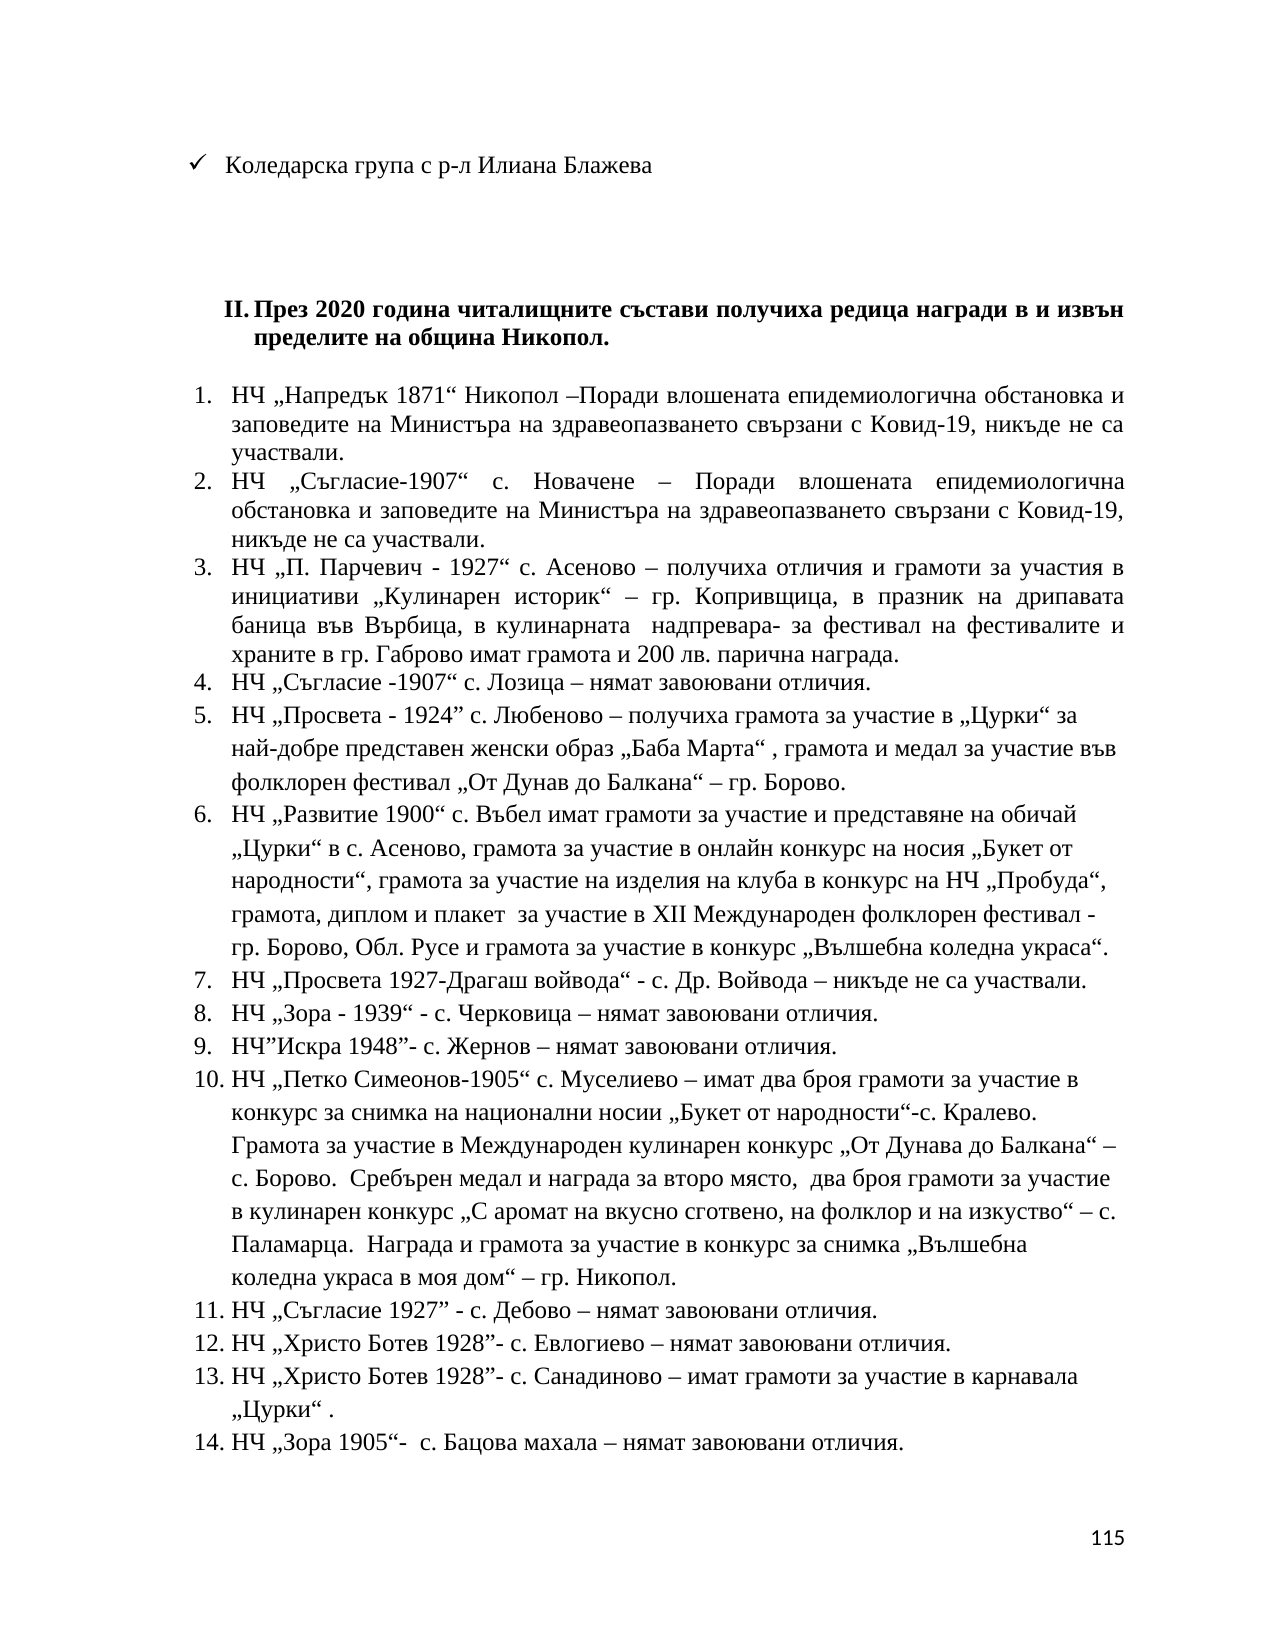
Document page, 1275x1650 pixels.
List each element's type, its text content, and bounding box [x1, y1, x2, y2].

list НЧ „Съгласие 1927” - с. Дебово – нямат завоювани отличия. [194, 1295, 1125, 1324]
list НЧ „Петко Симеонов-1905“ с. Муселиево – имат два броя грамоти за участие в конкурс за снимка на национални носии „Букет от народности“-с. Кралево. Грамота за участие в Международен кулинарен конкурс „От Дунава до Балкана“ – с. Борово. Сребърен медал и награда за второ място, два броя грамоти за участие в кулинарен конкурс „С аромат на вкусно сготвено, на фолклор и на изкуство“ – с. Паламарца. Награда и грамота за участие в конкурс за снимка „Вълшебна коледна украса в моя дом“ – гр. Никопол. [194, 1064, 1125, 1291]
list НЧ „Христо Ботев 1928”- с. Евлогиево – нямат завоювани отличия. [194, 1328, 1125, 1357]
list НЧ „Просвета 1927-Драгаш войвода“ - с. Др. Войвода – никъде не са участвали. [194, 965, 1125, 993]
list НЧ”Искра 1948”- с. Жернов – нямат завоювани отличия. [194, 1031, 1125, 1059]
list НЧ „Развитие 1900“ с. Въбел имат грамоти за участие и представяне на обичай „Цурки“ в с. Асеново, грамота за участие в онлайн конкурс на носия „Букет от народности“, грамота за участие на изделия на клуба в конкурс на НЧ „Пробуда“, грамота, диплом и плакет за участие в XII Международен фолклорен фестивал - гр. Борово, Обл. Русе и грамота за участие в конкурс „Вълшебна коледна украса“. [194, 799, 1125, 960]
list През 2020 година читалищните състави получиха редица награди в и извън пределите на община Никопол. [224, 294, 1125, 351]
list НЧ „Зора 1905“- с. Бацова махала – нямат завоювани отличия. [194, 1427, 1125, 1456]
list НЧ „Напредък 1871“ Никопол –Поради влошената епидемиологична обстановка и заповедите на Министъра на здравеопазването свързани с Ковид-19, никъде не са участвали. [194, 380, 1125, 466]
list НЧ „Просвета - 1924” с. Любеново – получиха грамота за участие в „Цурки“ за най-добре представен женски образ „Баба Марта“ , грамота и медал за участие във фолклорен фестивал „От Дунав до Балкана“ – гр. Борово. [194, 701, 1125, 795]
list Коледарска група с р-л Илиана Блажева [187, 150, 1125, 179]
list НЧ „П. Парчевич - 1927“ с. Асеново – получиха отличия и грамоти за участия в инициативи „Кулинарен историк“ – гр. Копривщица, в празник на дрипавата баница във Върбица, в кулинарната надпревара- за фестивал на фестивалите и храните в гр. Габрово имат грамота и 200 лв. парична награда. [194, 552, 1125, 667]
list НЧ „Христо Ботев 1928”- с. Санадиново – имат грамоти за участие в карнавала „Цурки“ . [194, 1361, 1125, 1423]
list НЧ „Съгласие -1907“ с. Лозица – нямат завоювани отличия. [194, 667, 1125, 696]
list НЧ „Зора - 1939“ - с. Черковица – нямат завоювани отличия. [194, 998, 1125, 1026]
list НЧ „Съгласие-1907“ с. Новачене – Поради влошената епидемиологична обстановка и заповедите на Министъра на здравеопазването свързани с Ковид-19, никъде не са участвали. [194, 466, 1125, 552]
